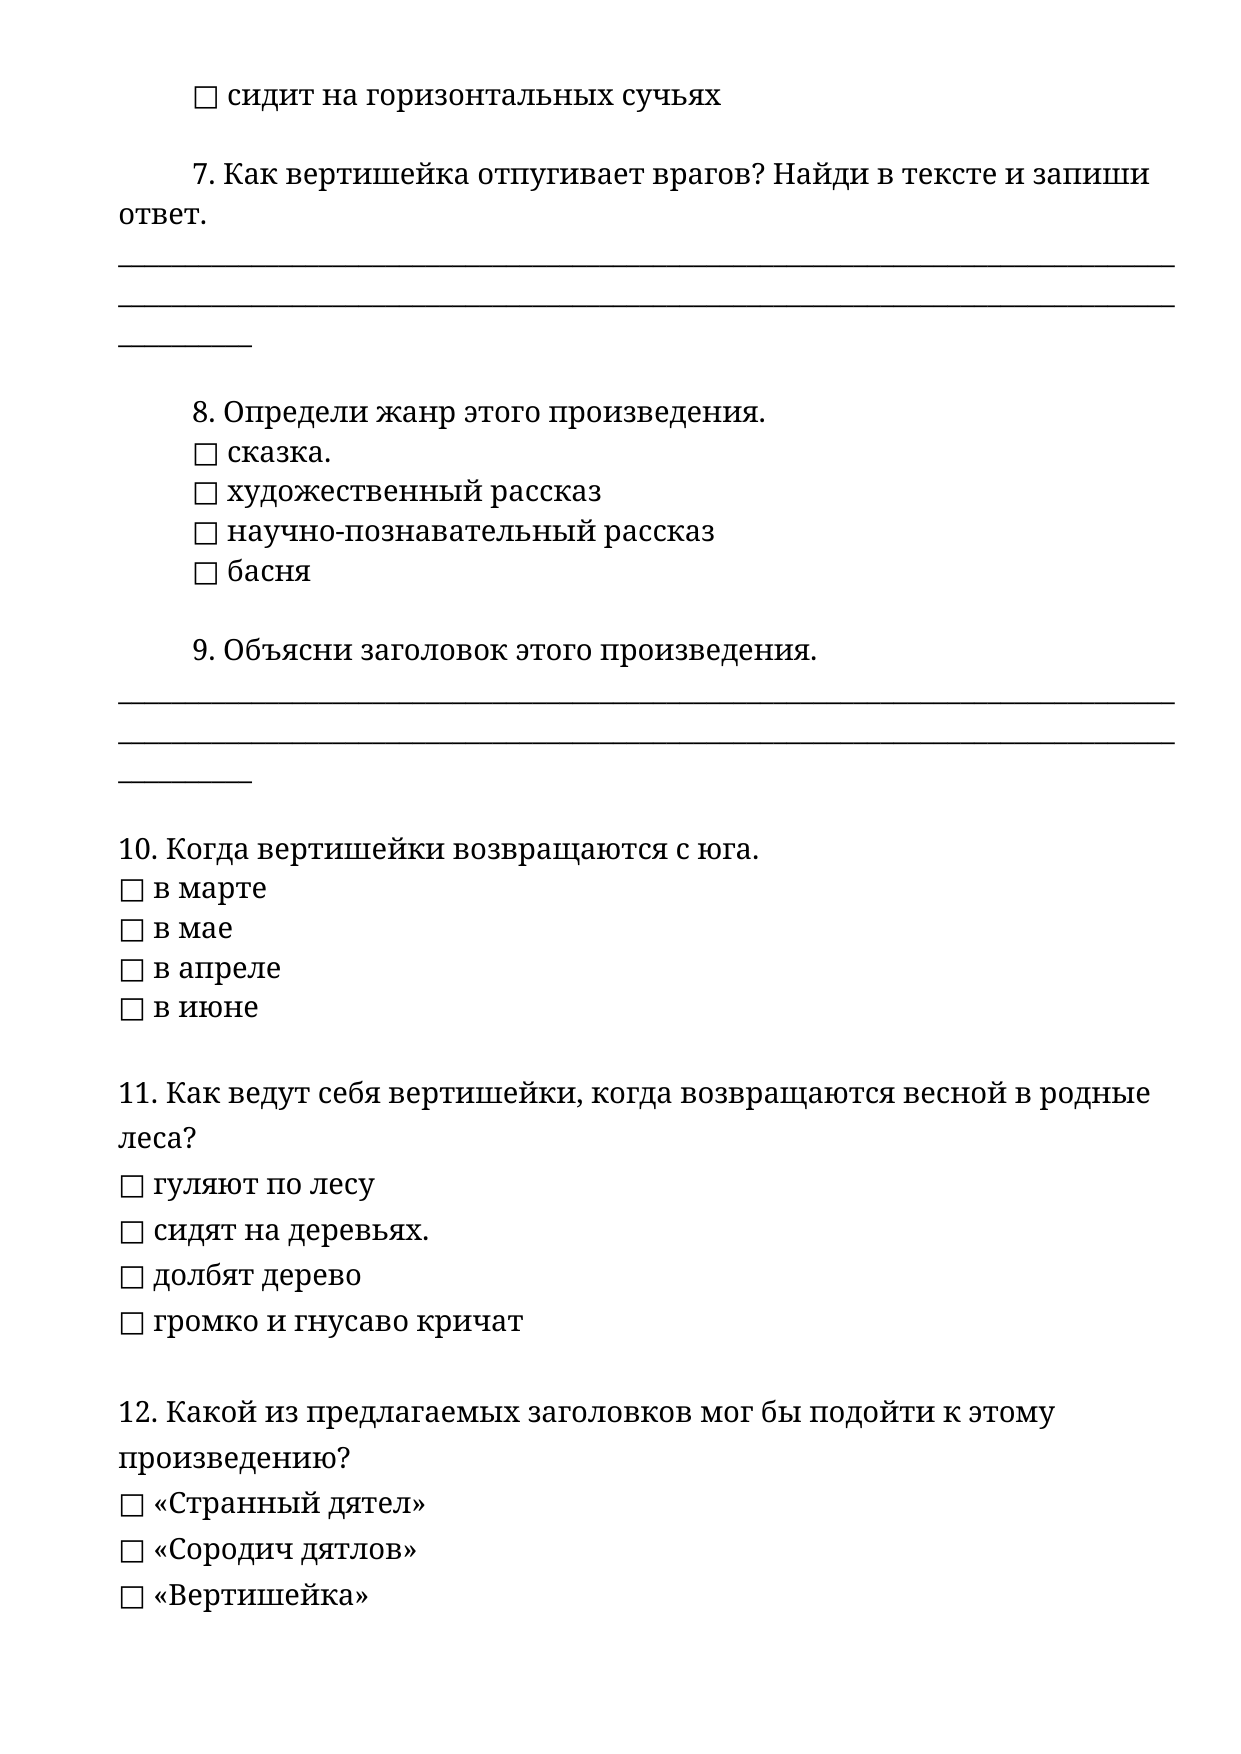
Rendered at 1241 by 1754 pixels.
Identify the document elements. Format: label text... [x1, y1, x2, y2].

text □ художественный рассказ [118, 471, 1181, 510]
text 7. Как вертишейка отпугивает врагов? Найди в тексте и запиши ответ. ________________________________________________________________________________________________________________________________________________________________________ [118, 153, 1181, 352]
text □ сидит на горизонтальных сучьях [118, 74, 1181, 113]
text □ в апреле [118, 947, 1181, 987]
text □ сидят на деревьях. [118, 1209, 1181, 1248]
text □ в июне [118, 987, 1181, 1026]
text □ долбят дерево [118, 1254, 1181, 1294]
text 10. Когда вертишейки возвращаются с юга. [118, 828, 1181, 868]
text 9. Объясни заголовок этого произведения. ________________________________________________________________________________________________________________________________________________________________________ [118, 629, 1181, 788]
text □ громко и гнусаво кричат [118, 1300, 1181, 1340]
text □ сказка. [118, 431, 1181, 471]
text □ научно-познавательный рассказ [118, 510, 1181, 550]
text □ в марте [118, 868, 1181, 907]
text □ «Странный дятел» [118, 1483, 1181, 1522]
text 11. Как ведут себя вертишейки, когда возвращаются весной в родные леса? [118, 1072, 1181, 1157]
text □ гуляют по лесу [118, 1163, 1181, 1203]
text □ «Сородич дятлов» [118, 1528, 1181, 1568]
text 8. Определи жанр этого произведения. [118, 391, 1181, 431]
text 12. Какой из предлагаемых заголовков мог бы подойти к этому произведению? [118, 1391, 1181, 1477]
text □ в мае [118, 907, 1181, 947]
text □ басня [118, 550, 1181, 590]
text □ «Вертишейка» [118, 1574, 1181, 1613]
